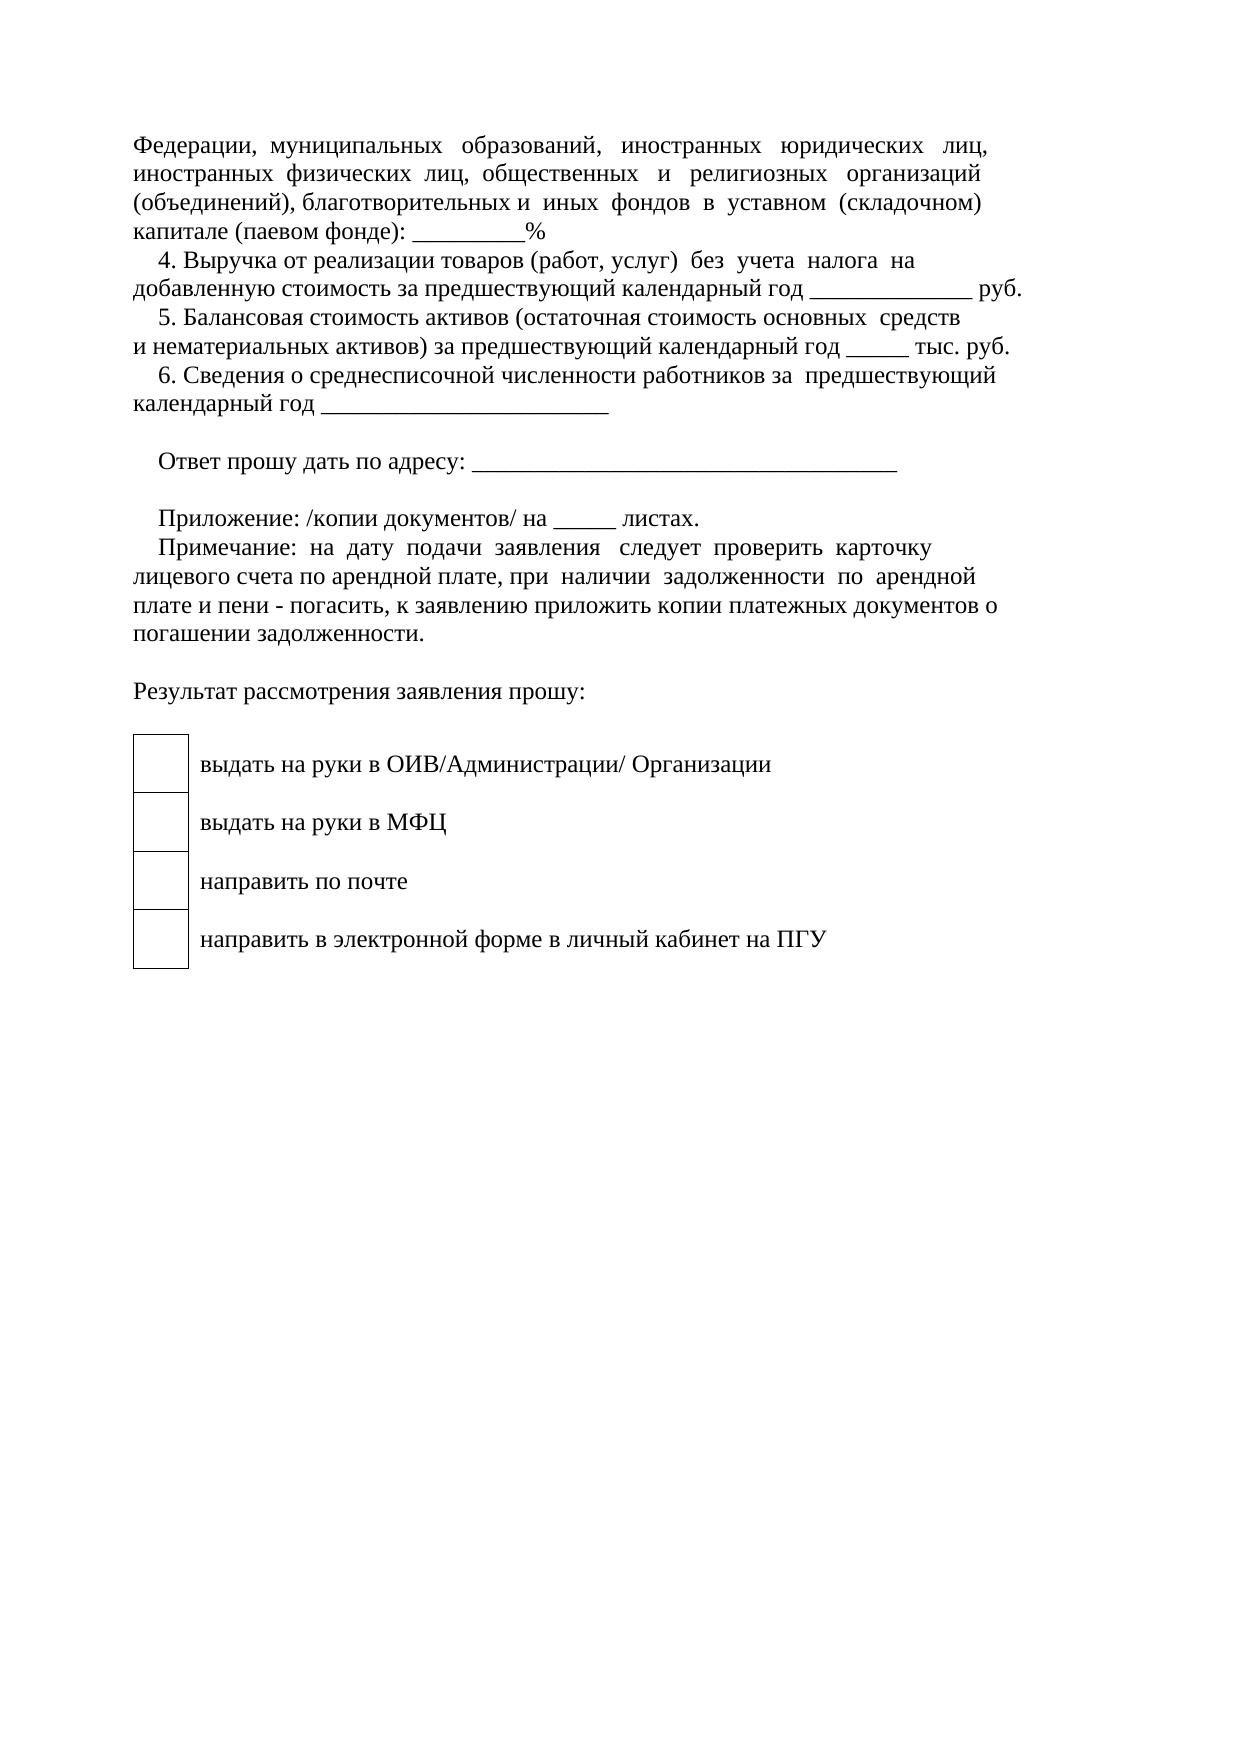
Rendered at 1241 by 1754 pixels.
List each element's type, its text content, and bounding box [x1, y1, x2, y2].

text Результат рассмотрения заявления прошу: [133, 676, 1152, 705]
text 6. Сведения о среднесписочной численности работников за предшествующий [133, 360, 1152, 388]
text капитале (паевом фонде): _________% [133, 216, 1152, 245]
text 4. Выручка от реализации товаров (работ, услуг) без учета налога на [133, 245, 1152, 273]
table_cell [134, 852, 188, 909]
table_header выдать на руки в ОИВ/Администрации/ Организации [189, 734, 1181, 792]
text плате и пени - погасить, к заявлению приложить копии платежных документов о [133, 590, 1152, 618]
text добавленную стоимость за предшествующий календарный год _____________ руб. [133, 273, 1152, 302]
table_cell направить в электронной форме в личный кабинет на ПГУ [189, 909, 1181, 968]
text погашении задолженности. [133, 618, 1152, 647]
text Приложение: /копии документов/ на _____ листах. [133, 503, 1152, 532]
text календарный год _______________________ [133, 388, 1152, 417]
table_cell направить по почте [189, 851, 1181, 909]
table_cell выдать на руки в МФЦ [189, 792, 1181, 851]
text Ответ прошу дать по адресу: __________________________________ [133, 446, 1152, 475]
text (объединений), благотворительных и иных фондов в уставном (складочном) [133, 187, 1152, 216]
text 5. Балансовая стоимость активов (остаточная стоимость основных средств [133, 302, 1152, 331]
text Федерации, муниципальных образований, иностранных юридических лиц, [133, 130, 1152, 158]
table_header [134, 735, 188, 792]
text иностранных физических лиц, общественных и религиозных организаций [133, 158, 1152, 187]
table_cell [134, 793, 188, 851]
table_cell [134, 910, 188, 968]
text лицевого счета по арендной плате, при наличии задолженности по арендной [133, 561, 1152, 590]
text Примечание: на дату подачи заявления следует проверить карточку [133, 532, 1152, 561]
text и нематериальных активов) за предшествующий календарный год _____ тыс. руб. [133, 331, 1152, 360]
